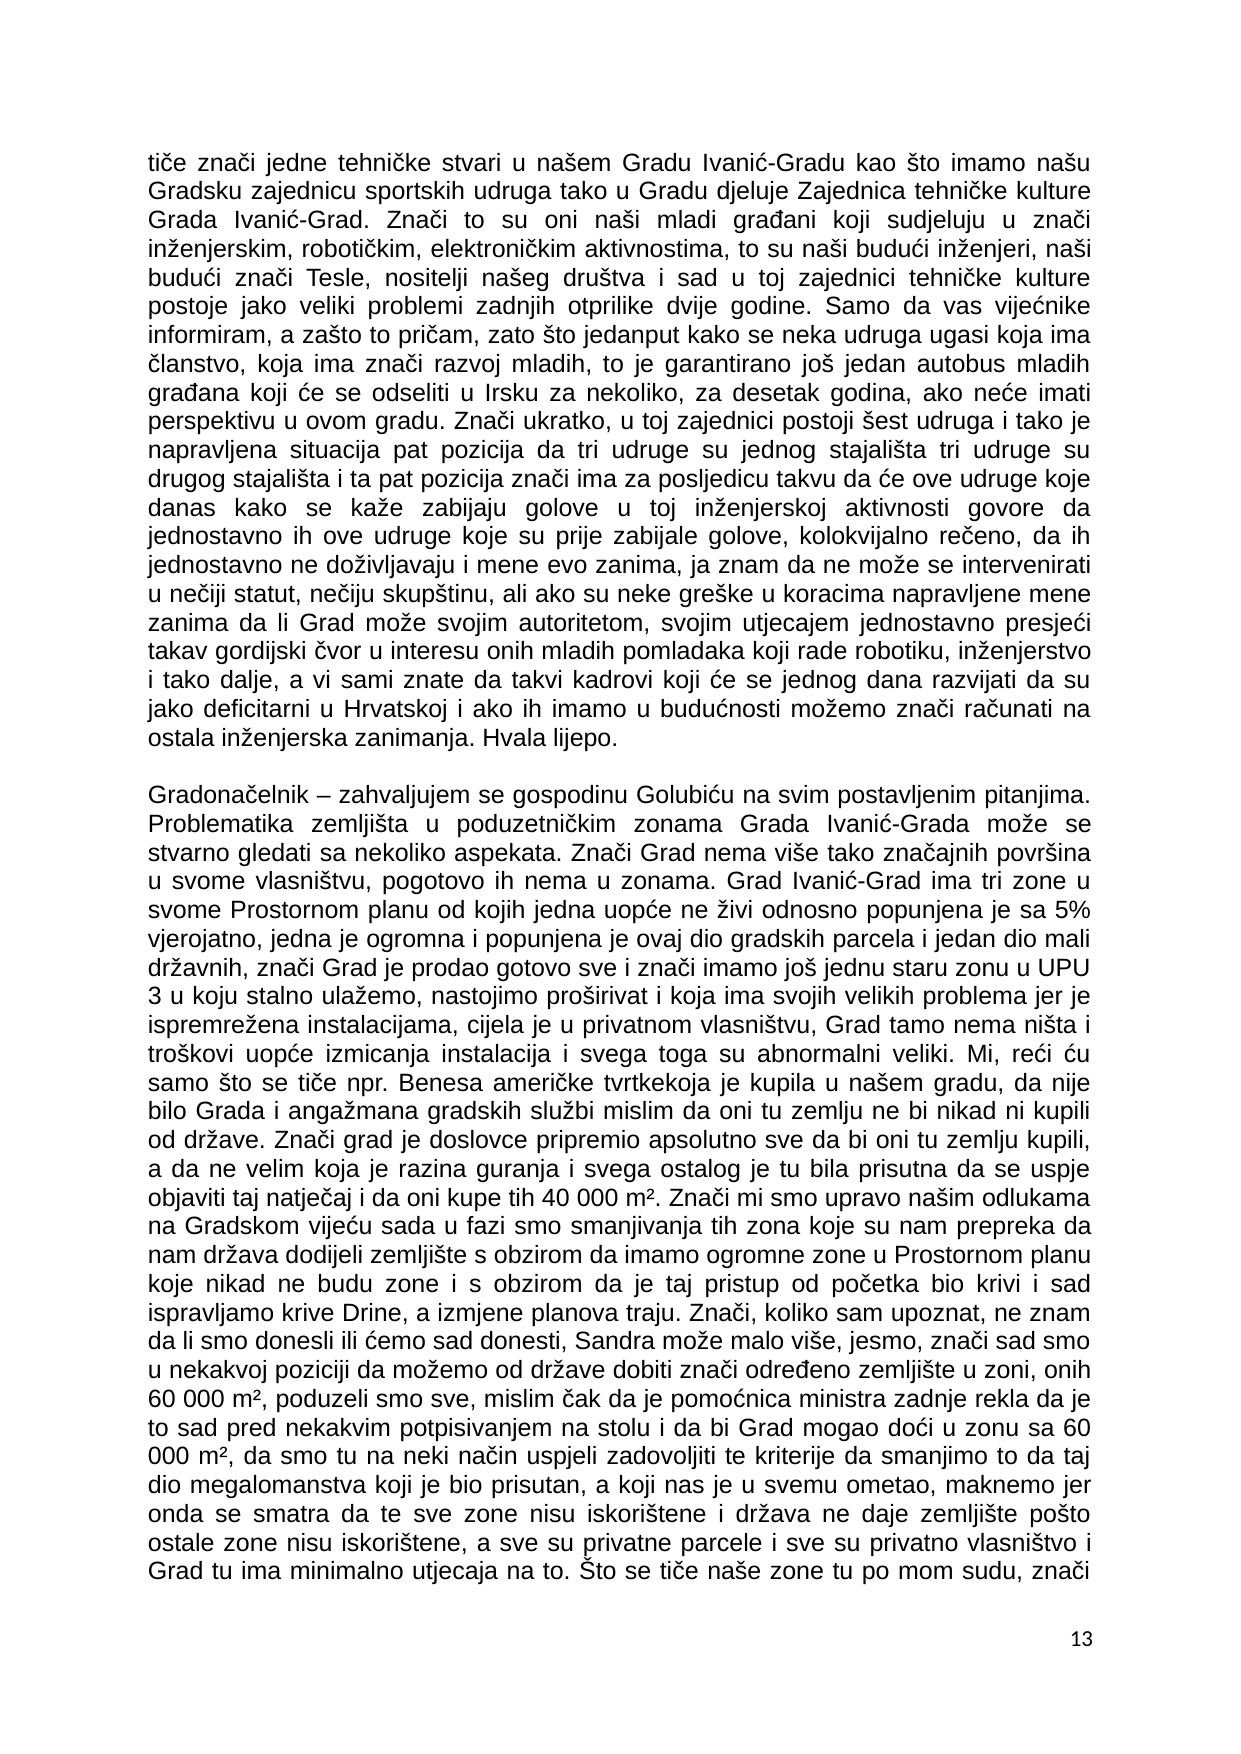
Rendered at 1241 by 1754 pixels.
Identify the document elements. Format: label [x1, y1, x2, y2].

text [148, 148, 1093, 751]
text [148, 780, 1093, 1585]
